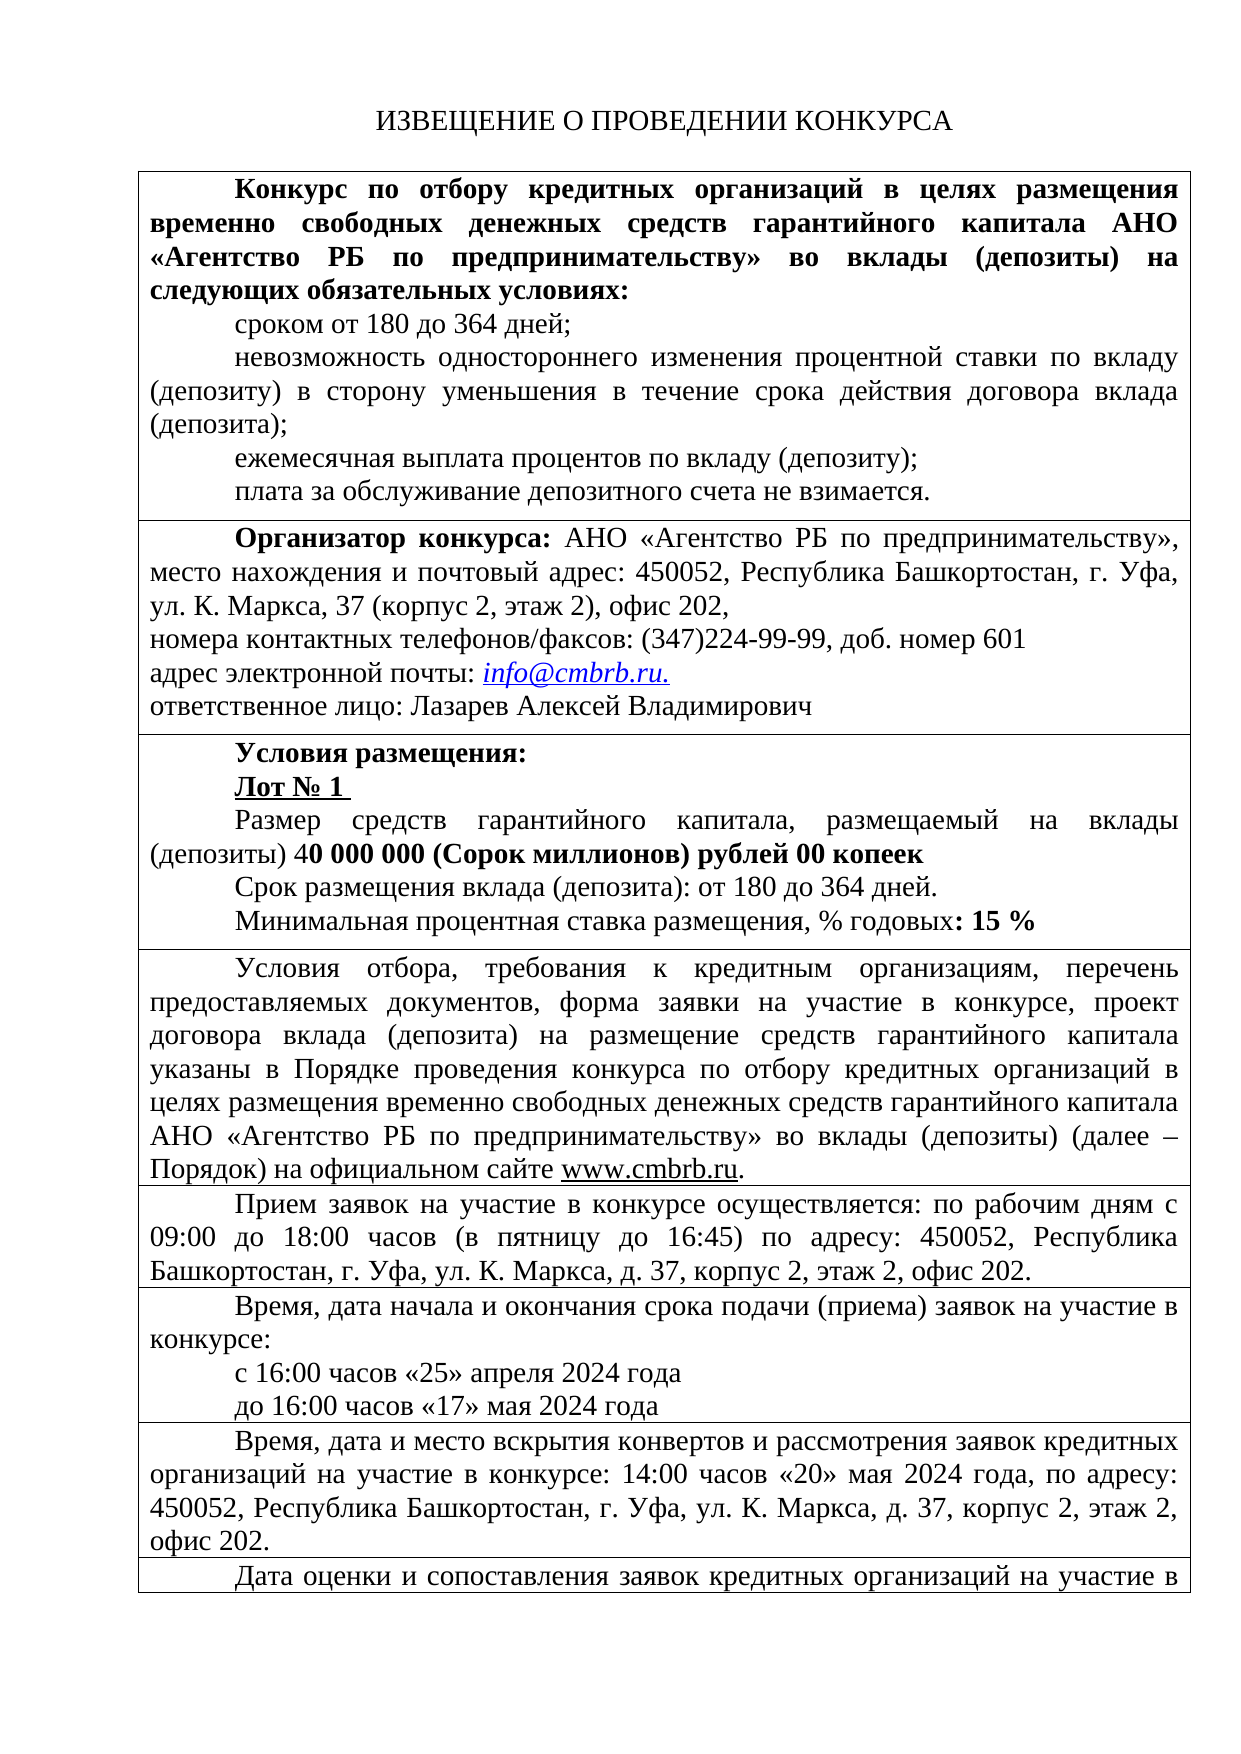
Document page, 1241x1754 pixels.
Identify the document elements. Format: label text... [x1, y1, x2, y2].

table_cell Время, дата и место вскрытия конвертов и рассмотрения заявок кредитных организаций на участие в конкурсе: 14:00 часов «20» мая 2024 года, по адресу: 450052, Республика Башкортостан, г. Уфа, ул. К. Маркса, д. 37, корпус 2, этаж 2, офис 202. [139, 1423, 1190, 1557]
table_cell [139, 1558, 1190, 1592]
table_cell Прием заявок на участие в конкурсе осуществляется: по рабочим дням с 09:00 до 18:00 часов (в пятницу до 16:45) по адресу: 450052, Республика Башкортостан, г. Уфа, ул. К. Маркса, д. 37, корпус 2, этаж 2, офис 202. [139, 1186, 1190, 1287]
table_cell Организатор конкурса: АНО «Агентство РБ по предпринимательству», место нахождения и почтовый адрес: 450052, Республика Башкортостан, г. Уфа, ул. К. Маркса, 37 (корпус 2, этаж 2), офис 202, номера контактных телефонов/факсов: (347)224-99-99, доб. номер 601 адрес электронной почты: info@cmbrb.ru. ответственное лицо: Лазарев Алексей Владимирович [139, 521, 1190, 734]
table_cell Условия отбора, требования к кредитным организациям, перечень предоставляемых документов, форма заявки на участие в конкурсе, проект договора вклада (депозита) на размещение средств гарантийного капитала указаны в Порядке проведения конкурса по отбору кредитных организаций в целях размещения временно свободных денежных средств гарантийного капитала АНО «Агентство РБ по предпринимательству» во вклады (депозиты) (далее – Порядок) на официальном сайте www.cmbrb.ru. [139, 950, 1190, 1185]
table_cell Время, дата начала и окончания срока подачи (приема) заявок на участие в конкурсе: с 16:00 часов «25» апреля 2024 года до 16:00 часов «17» мая 2024 года [139, 1288, 1190, 1422]
table_header Конкурс по отбору кредитных организаций в целях размещения временно свободных денежных средств гарантийного капитала АНО «Агентство РБ по предпринимательству» во вклады (депозиты) на следующих обязательных условиях: сроком от 180 до 364 дней; невозможность одностороннего изменения процентной ставки по вкладу (депозиту) в сторону уменьшения в течение срока действия договора вклада (депозита); ежемесячная выплата процентов по вкладу (депозиту); плата за обслуживание депозитного счета не взимается. [139, 172, 1190, 519]
text ИЗВЕЩЕНИЕ О ПРОВЕДЕНИИ КОНКУРСА [177, 103, 1152, 137]
table_cell Условия размещения: Лот № 1 Размер средств гарантийного капитала, размещаемый на вклады (депозиты) 40 000 000 (Сорок миллионов) рублей 00 копеек Срок размещения вклада (депозита): от 180 до 364 дней. Минимальная процентная ставка размещения, % годовых: 15 % [139, 735, 1190, 949]
